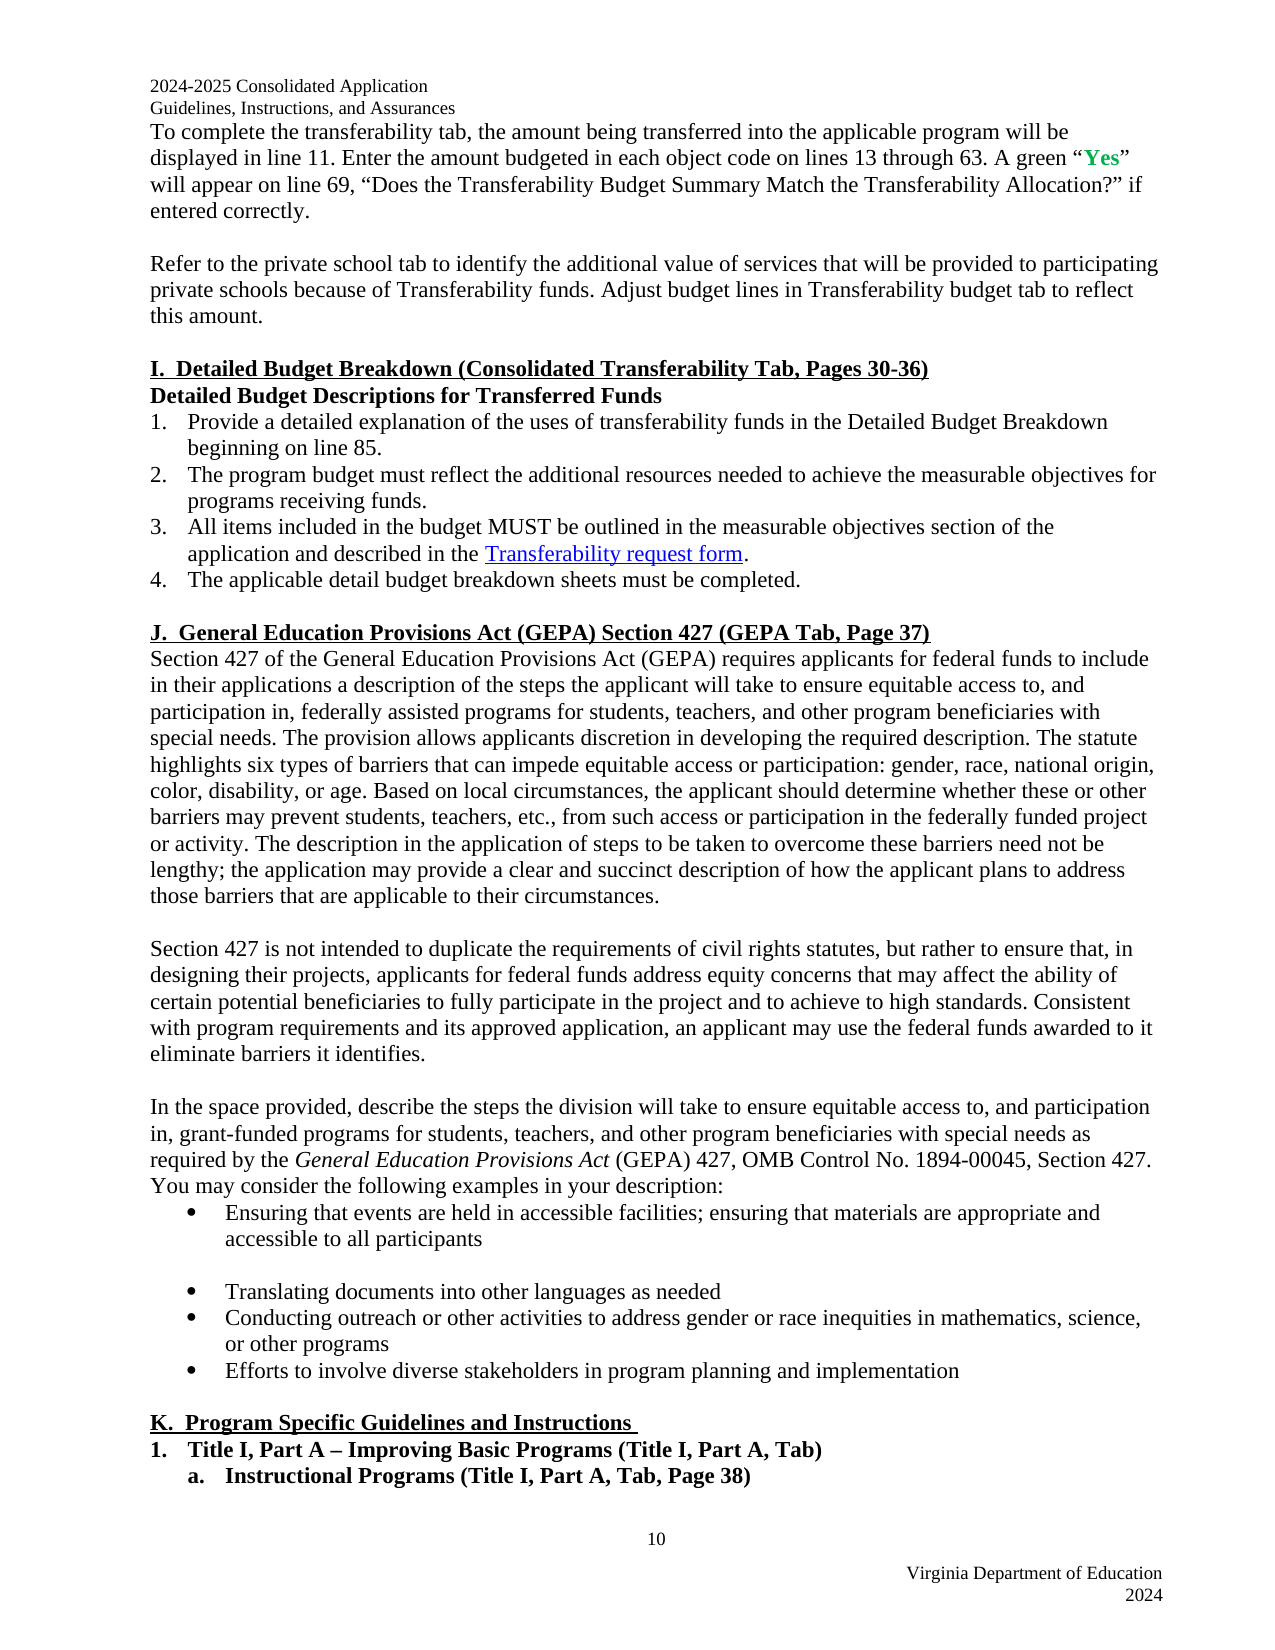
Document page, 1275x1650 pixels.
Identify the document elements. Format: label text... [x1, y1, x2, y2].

text Detailed Budget Descriptions for Transferred Funds [150, 382, 1162, 408]
list All items included in the budget MUST be outlined in the measurable objectives section of the application and described in the Transferability request form. [150, 513, 1162, 566]
text those barriers that are applicable to their circumstances. [150, 882, 1162, 909]
text in, grant-funded programs for students, teachers, and other program beneficiaries with special needs as required by the General Education Provisions Act (GEPA) 427, OMB Control No. 1894-00045, Section 427. You may consider the following examples in your description: [150, 1119, 1162, 1199]
text Section 427 is not intended to duplicate the requirements of civil rights statutes, but rather to ensure that, in designing their projects, applicants for federal funds address equity concerns that may affect the ability of certain potential beneficiaries to fully participate in the project and to achieve to high standards. Consistent with program requirements and its approved application, an applicant may use the federal funds awarded to it eliminate barriers it identifies. [150, 935, 1162, 1067]
text J. General Education Provisions Act (GEPA) Section 427 (GEPA Tab, Page 37) [150, 619, 1162, 645]
list The applicable detail budget breakdown sheets must be completed. [150, 566, 1162, 592]
list Ensuring that events are held in accessible facilities; ensuring that materials are appropriate and accessible to all participants [187, 1199, 1162, 1251]
text Refer to the private school tab to identify the additional value of services that will be provided to participating private schools because of Transferability funds. Adjust budget lines in Transferability budget tab to reflect this amount. [150, 250, 1162, 329]
text Section 427 of the General Education Provisions Act (GEPA) requires applicants for federal funds to include in their applications a description of the steps the applicant will take to ensure equitable access to, and participation in, federally assisted programs for students, teachers, and other program beneficiaries with special needs. The provision allows applicants discretion in developing the required description. The statute highlights six types of barriers that can impede equitable access or participation: gender, race, national origin, [150, 645, 1162, 777]
text In the space provided, describe the steps the division will take to ensure equitable access to, and participation [150, 1093, 1162, 1119]
list Title I, Part A – Improving Basic Programs (Title I, Part A, Tab) [150, 1436, 1162, 1462]
list Provide a detailed explanation of the uses of transferability funds in the Detailed Budget Breakdown beginning on line 85. [150, 408, 1162, 461]
text color, disability, or age. Based on local circumstances, the applicant should determine whether these or other barriers may prevent students, teachers, etc., from such access or participation in the federally funded project or activity. The description in the application of steps to be taken to overcome these barriers need not be lengthy; the application may provide a clear and succinct description of how the applicant plans to address [150, 777, 1162, 882]
text K. Program Specific Guidelines and Instructions [150, 1409, 1162, 1436]
text To complete the transferability tab, the amount being transferred into the applicable program will be displayed in line 11. Enter the amount budgeted in each object code on lines 13 through 63. A green “Yes” will appear on line 69, “Does the Transferability Budget Summary Match the Transferability Allocation?” if entered correctly. [150, 118, 1162, 223]
text I. Detailed Budget Breakdown (Consolidated Transferability Tab, Pages 30-36) [150, 355, 1162, 382]
list The program budget must reflect the additional resources needed to achieve the measurable objectives for programs receiving funds. [150, 461, 1162, 513]
list Translating documents into other languages as needed [187, 1278, 1162, 1304]
list Efforts to involve diverse stakeholders in program planning and implementation [187, 1357, 1162, 1383]
list Conducting outreach or other activities to address gender or race inequities in mathematics, science, or other programs [187, 1304, 1162, 1357]
list Instructional Programs (Title I, Part A, Tab, Page 38) [187, 1462, 1162, 1488]
